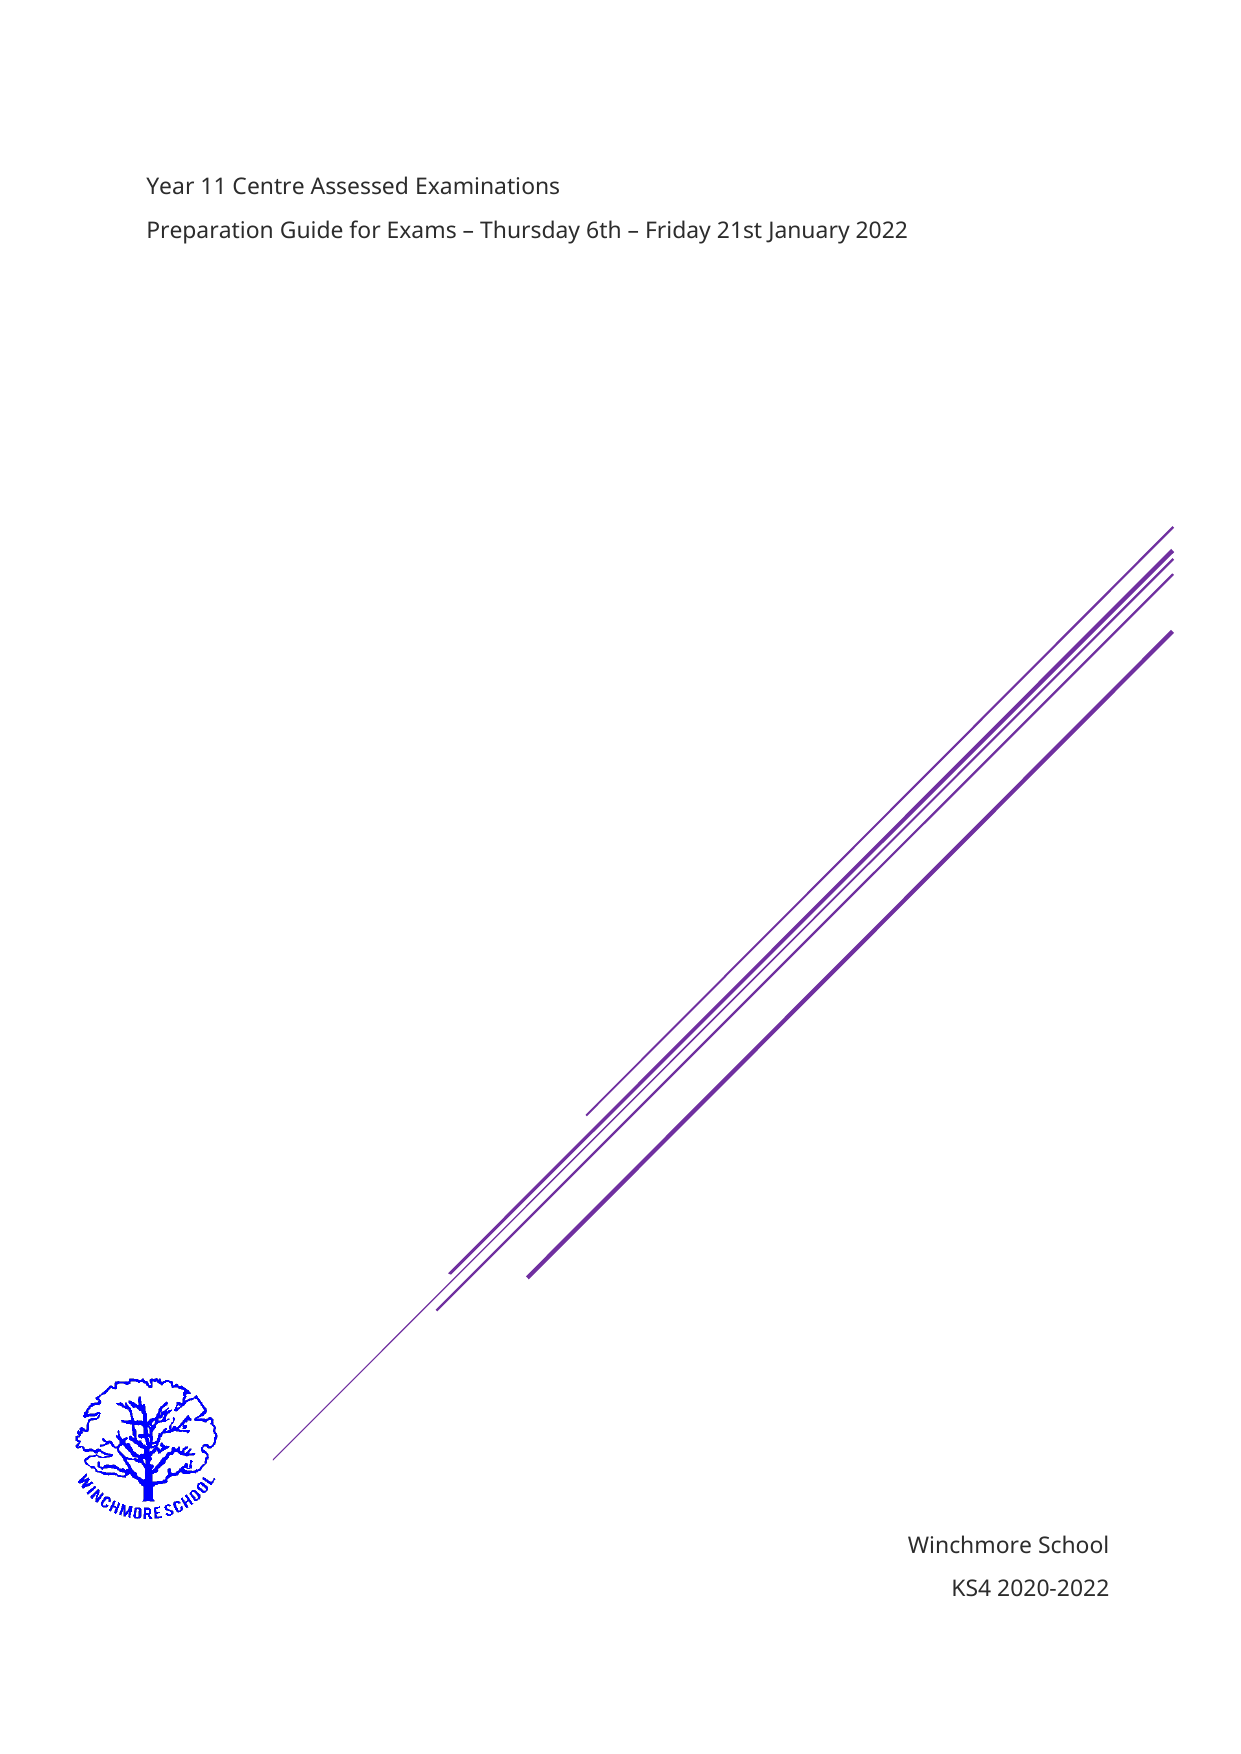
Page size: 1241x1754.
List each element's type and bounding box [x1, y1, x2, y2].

picture [45, 1344, 246, 1545]
